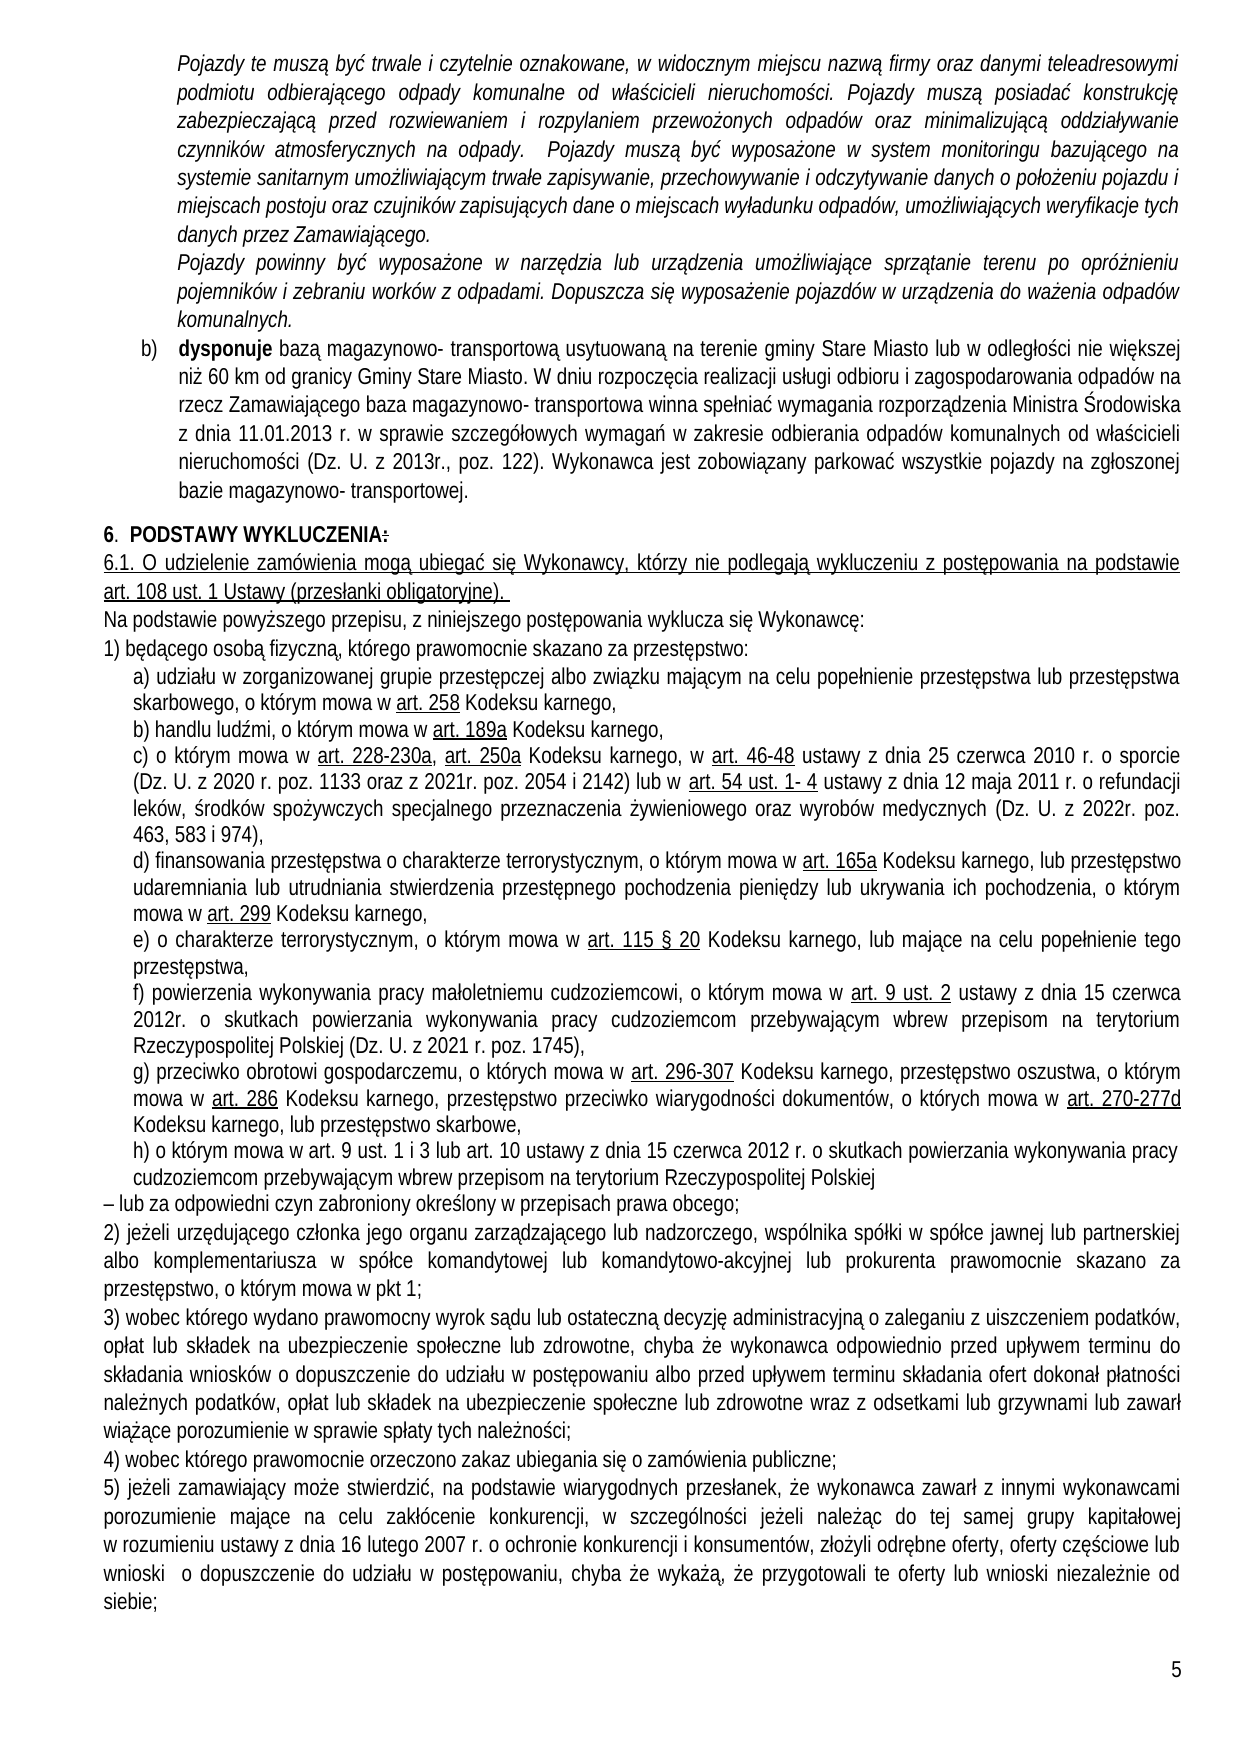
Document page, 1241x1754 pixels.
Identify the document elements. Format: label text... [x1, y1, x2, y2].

text 3) wobec którego wydano prawomocny wyrok sądu lub ostateczną decyzję administracyjną o zaleganiu z uiszczeniem podatków, opłat lub składek na ubezpieczenie społeczne lub zdrowotne, chyba że wykonawca odpowiednio przed upływem terminu do składania wniosków o dopuszczenie do udziału w postępowaniu albo przed upływem terminu składania ofert dokonał płatności należnych podatków, opłat lub składek na ubezpieczenie społeczne lub zdrowotne wraz z odsetkami lub grzywnami lub zawarł wiążące porozumienie w sprawie spłaty tych należności; [103, 1304, 1181, 1444]
list dysponuje bazą magazynowo- transportową usytuowaną na terenie gminy Stare Miasto lub w odległości nie większej niż 60 km od granicy Gminy Stare Miasto. W dniu rozpoczęcia realizacji usługi odbioru i zagospodarowania odpadów na rzecz Zamawiającego baza magazynowo- transportowa winna spełniać wymagania rozporządzenia Ministra Środowiska z dnia 11.01.2013 r. w sprawie szczegółowych wymagań w zakresie odbierania odpadów komunalnych od właścicieli nieruchomości (Dz. U. z 2013r., poz. 122). Wykonawca jest zobowiązany parkować wszystkie pojazdy na zgłoszonej bazie magazynowo- transportowej. [141, 334, 1181, 503]
text 5) jeżeli zamawiający może stwierdzić, na podstawie wiarygodnych przesłanek, że wykonawca zawarł z innymi wykonawcami porozumienie mające na celu zakłócenie konkurencji, w szczególności jeżeli należąc do tej samej grupy kapitałowej w rozumieniu ustawy z dnia 16 lutego 2007 r. o ochronie konkurencji i konsumentów, złożyli odrębne oferty, oferty częściowe lub wnioski o dopuszczenie do udziału w postępowaniu, chyba że wykażą, że przygotowali te oferty lub wnioski niezależnie od siebie; [103, 1474, 1181, 1614]
text – lub za odpowiedni czyn zabroniony określony w przepisach prawa obcego; [103, 1190, 1181, 1216]
text a) udziału w zorganizowanej grupie przestępczej albo związku mającym na celu popełnienie przestępstwa lub przestępstwa skarbowego, o którym mowa w art. 258 Kodeksu karnego, [133, 663, 1181, 716]
text f) powierzenia wykonywania pracy małoletniemu cudzoziemcowi, o którym mowa w art. 9 ust. 2 ustawy z dnia 15 czerwca 2012r. o skutkach powierzania wykonywania pracy cudzoziemcom przebywającym wbrew przepisom na terytorium Rzeczypospolitej Polskiej (Dz. U. z 2021 r. poz. 1745), [133, 979, 1181, 1058]
text g) przeciwko obrotowi gospodarczemu, o których mowa w art. 296-307 Kodeksu karnego, przestępstwo oszustwa, o którym mowa w art. 286 Kodeksu karnego, przestępstwo przeciwko wiarygodności dokumentów, o których mowa w art. 270-277d Kodeksu karnego, lub przestępstwo skarbowe, [133, 1058, 1181, 1137]
text 4) wobec którego prawomocnie orzeczono zakaz ubiegania się o zamówienia publiczne; [103, 1446, 1181, 1472]
text e) o charakterze terrorystycznym, o którym mowa w art. 115 § 20 Kodeksu karnego, lub mające na celu popełnienie tego przestępstwa, [133, 926, 1181, 979]
text h) o którym mowa w art. 9 ust. 1 i 3 lub art. 10 ustawy z dnia 15 czerwca 2012 r. o skutkach powierzania wykonywania pracy cudzoziemcom przebywającym wbrew przepisom na terytorium Rzeczypospolitej Polskiej [133, 1137, 1181, 1190]
text 2) jeżeli urzędującego członka jego organu zarządzającego lub nadzorczego, wspólnika spółki w spółce jawnej lub partnerskiej albo komplementariusza w spółce komandytowej lub komandytowo-akcyjnej lub prokurenta prawomocnie skazano za przestępstwo, o którym mowa w pkt 1; [103, 1218, 1181, 1302]
text 6. PODSTAWY WYKLUCZENIA: [103, 521, 1181, 547]
text d) finansowania przestępstwa o charakterze terrorystycznym, o którym mowa w art. 165a Kodeksu karnego, lub przestępstwo udaremniania lub utrudniania stwierdzenia przestępnego pochodzenia pieniędzy lub ukrywania ich pochodzenia, o którym mowa w art. 299 Kodeksu karnego, [133, 847, 1181, 926]
text 6.1. O udzielenie zamówienia mogą ubiegać się Wykonawcy, którzy nie podlegają wykluczeniu z postępowania na podstawie art. 108 ust. 1 Ustawy (przesłanki obligatoryjne). [103, 549, 1181, 604]
text b) handlu ludźmi, o którym mowa w art. 189a Kodeksu karnego, [133, 716, 1181, 742]
text Pojazdy powinny być wyposażone w narzędzia lub urządzenia umożliwiające sprzątanie terenu po opróżnieniu pojemników i zebraniu worków z odpadami. Dopuszcza się wyposażenie pojazdów w urządzenia do ważenia odpadów komunalnych. [177, 249, 1181, 332]
text 1) będącego osobą fizyczną, którego prawomocnie skazano za przestępstwo: [103, 634, 1181, 661]
text Na podstawie powyższego przepisu, z niniejszego postępowania wyklucza się Wykonawcę: [103, 606, 1181, 632]
text Pojazdy te muszą być trwale i czytelnie oznakowane, w widocznym miejscu nazwą firmy oraz danymi teleadresowymi podmiotu odbierającego odpady komunalne od właścicieli nieruchomości. Pojazdy muszą posiadać konstrukcję zabezpieczającą przed rozwiewaniem i rozpylaniem przewożonych odpadów oraz minimalizującą oddziaływanie czynników atmosferycznych na odpady. Pojazdy muszą być wyposażone w system monitoringu bazującego na systemie sanitarnym umożliwiającym trwałe zapisywanie, przechowywanie i odczytywanie danych o położeniu pojazdu i miejscach postoju oraz czujników zapisujących dane o miejscach wyładunku odpadów, umożliwiających weryfikacje tych danych przez Zamawiającego. [177, 50, 1181, 247]
text c) o którym mowa w art. 228-230a, art. 250a Kodeksu karnego, w art. 46-48 ustawy z dnia 25 czerwca 2010 r. o sporcie (Dz. U. z 2020 r. poz. 1133 oraz z 2021r. poz. 2054 i 2142) lub w art. 54 ust. 1- 4 ustawy z dnia 12 maja 2011 r. o refundacji leków, środków spożywczych specjalnego przeznaczenia żywieniowego oraz wyrobów medycznych (Dz. U. z 2022r. poz. 463, 583 i 974), [133, 742, 1181, 847]
